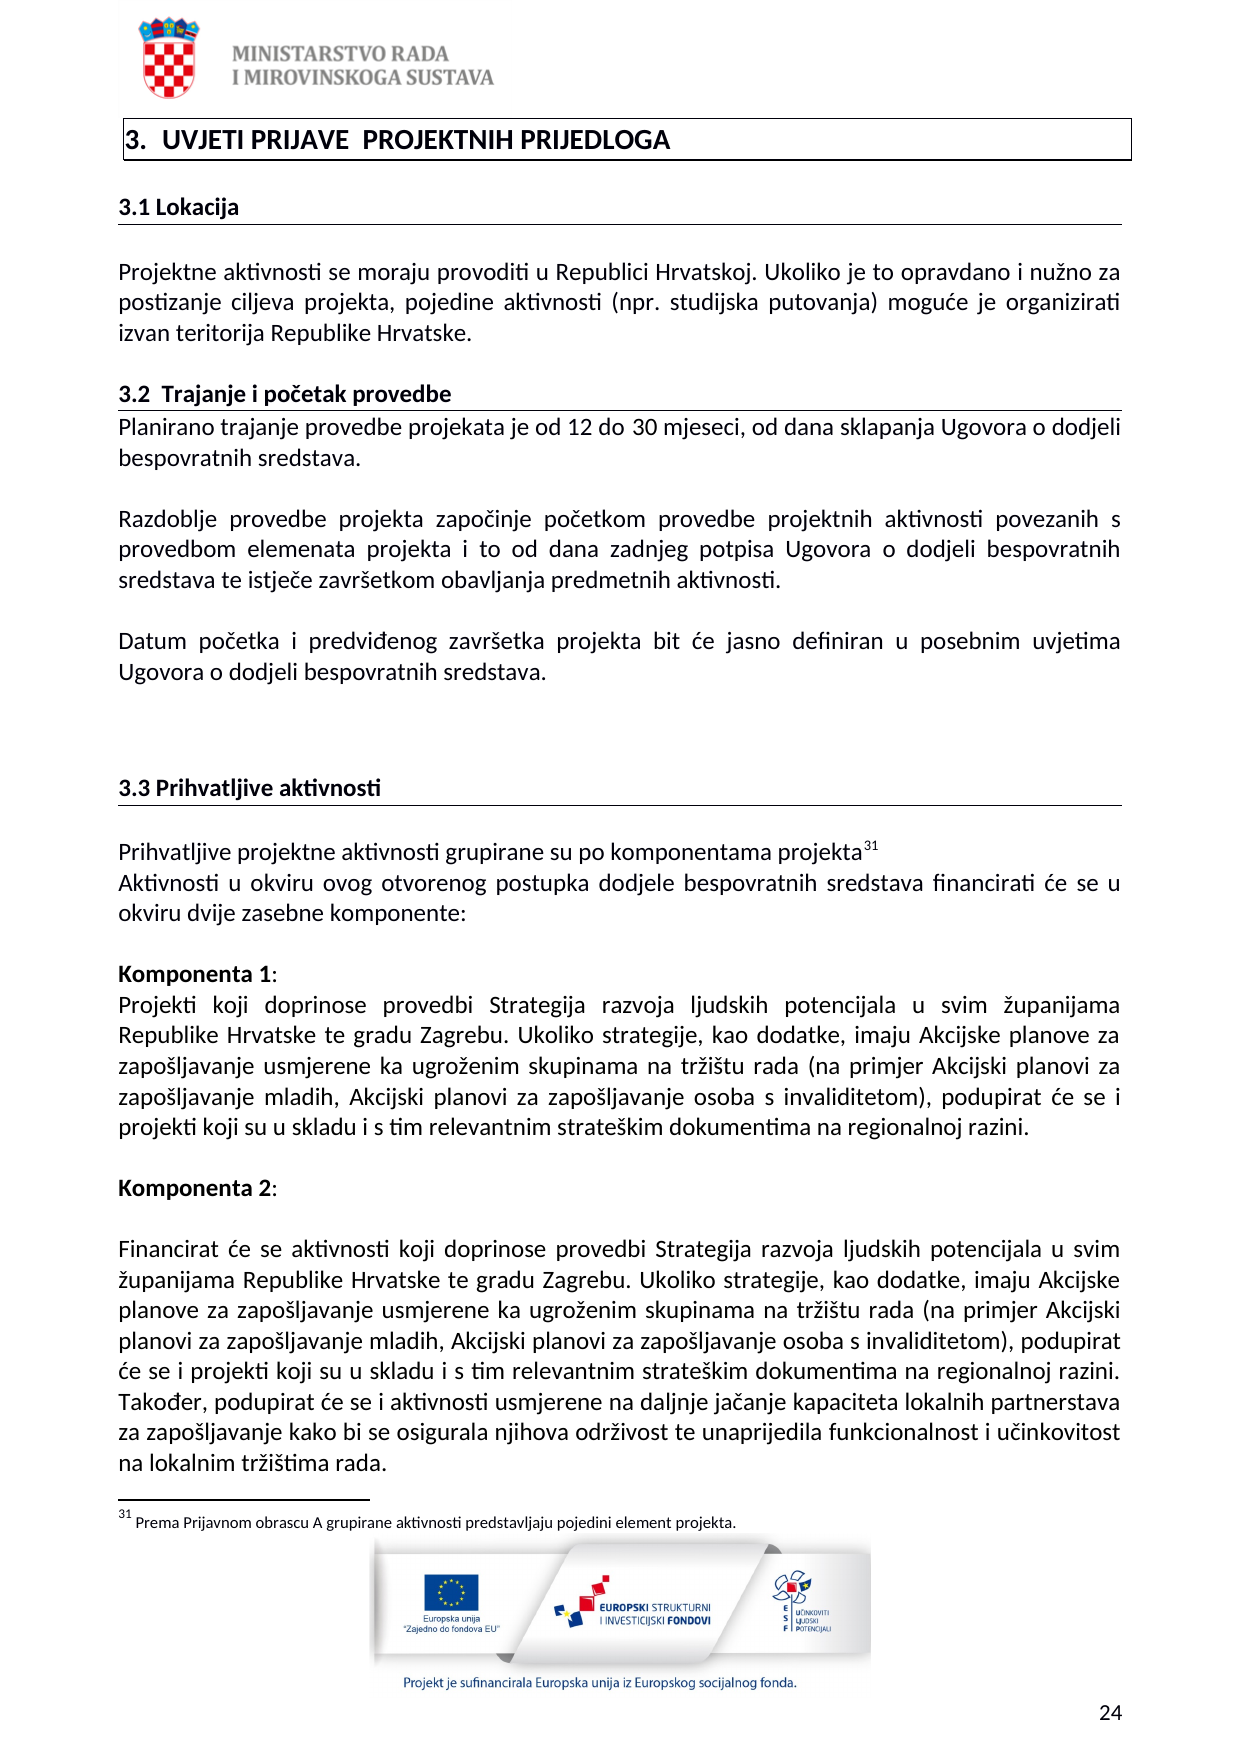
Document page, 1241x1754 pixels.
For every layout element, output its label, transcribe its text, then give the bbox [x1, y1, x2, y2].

text 3.1 Lokacija [118, 192, 1122, 224]
text Aktivnosti u okviru ovog otvorenog postupka dodjele bespovratnih sredstava financirati će se u okviru dvije zasebne komponente: [118, 867, 1122, 928]
list UVJETI PRIJAVE PROJEKTNIH PRIJEDLOGA [124, 119, 1131, 159]
text 3.2 Trajanje i početak provedbe [118, 378, 1122, 410]
text Prihvatljive projektne aktivnosti grupirane su po komponentama projekta [118, 837, 1122, 867]
text Financirat će se aktivnosti koji doprinose provedbi Strategija razvoja ljudskih potencijala u svim županijama Republike Hrvatske te gradu Zagrebu. Ukoliko strategije, kao dodatke, imaju Akcijske planove za zapošljavanje usmjerene ka ugroženim skupinama na tržištu rada (na primjer Akcijski planovi za zapošljavanje mladih, Akcijski planovi za zapošljavanje osoba s invaliditetom), podupirat će se i projekti koji su u skladu i s tim relevantnim strateškim dokumentima na regionalnoj razini. Također, podupirat će se i aktivnosti usmjerene na daljnje jačanje kapaciteta lokalnih partnerstava za zapošljavanje kako bi se osigurala njihova održivost te unaprijedila funkcionalnost i učinkovitost na lokalnim tržištima rada. [118, 1233, 1122, 1477]
text 3.3 Prihvatljive aktivnosti [118, 772, 1122, 805]
text Planirano trajanje provedbe projekata je od 12 do 30 mjeseci, od dana sklapanja Ugovora o dodjeli bespovratnih sredstava. [118, 411, 1122, 472]
text Razdoblje provedbe projekta započinje početkom provedbe projektnih aktivnosti povezanih s provedbom elemenata projekta i to od dana zadnjeg potpisa Ugovora o dodjeli bespovratnih sredstava te istječe završetkom obavljanja predmetnih aktivnosti. [118, 503, 1122, 594]
picture [118, 0, 513, 118]
text Projektne aktivnosti se moraju provoditi u Republici Hrvatskoj. Ukoliko je to opravdano i nužno za postizanje ciljeva projekta, pojedine aktivnosti (npr. studijska putovanja) moguće je organizirati izvan teritorija Republike Hrvatske. [118, 256, 1122, 347]
text Komponenta 1: [118, 959, 1122, 989]
text Projekti koji doprinose provedbi Strategija razvoja ljudskih potencijala u svim županijama Republike Hrvatske te gradu Zagrebu. Ukoliko strategije, kao dodatke, imaju Akcijske planove za zapošljavanje usmjerene ka ugroženim skupinama na tržištu rada (na primjer Akcijski planovi za zapošljavanje mladih, Akcijski planovi za zapošljavanje osoba s invaliditetom), podupirat će se i projekti koji su u skladu i s tim relevantnim strateškim dokumentima na regionalnoj razini. [118, 989, 1122, 1142]
text Komponenta 2: [118, 1172, 1122, 1203]
picture [369, 1533, 871, 1698]
text Datum početka i predviđenog završetka projekta bit će jasno definiran u posebnim uvjetima Ugovora o dodjeli bespovratnih sredstava. [118, 625, 1122, 686]
